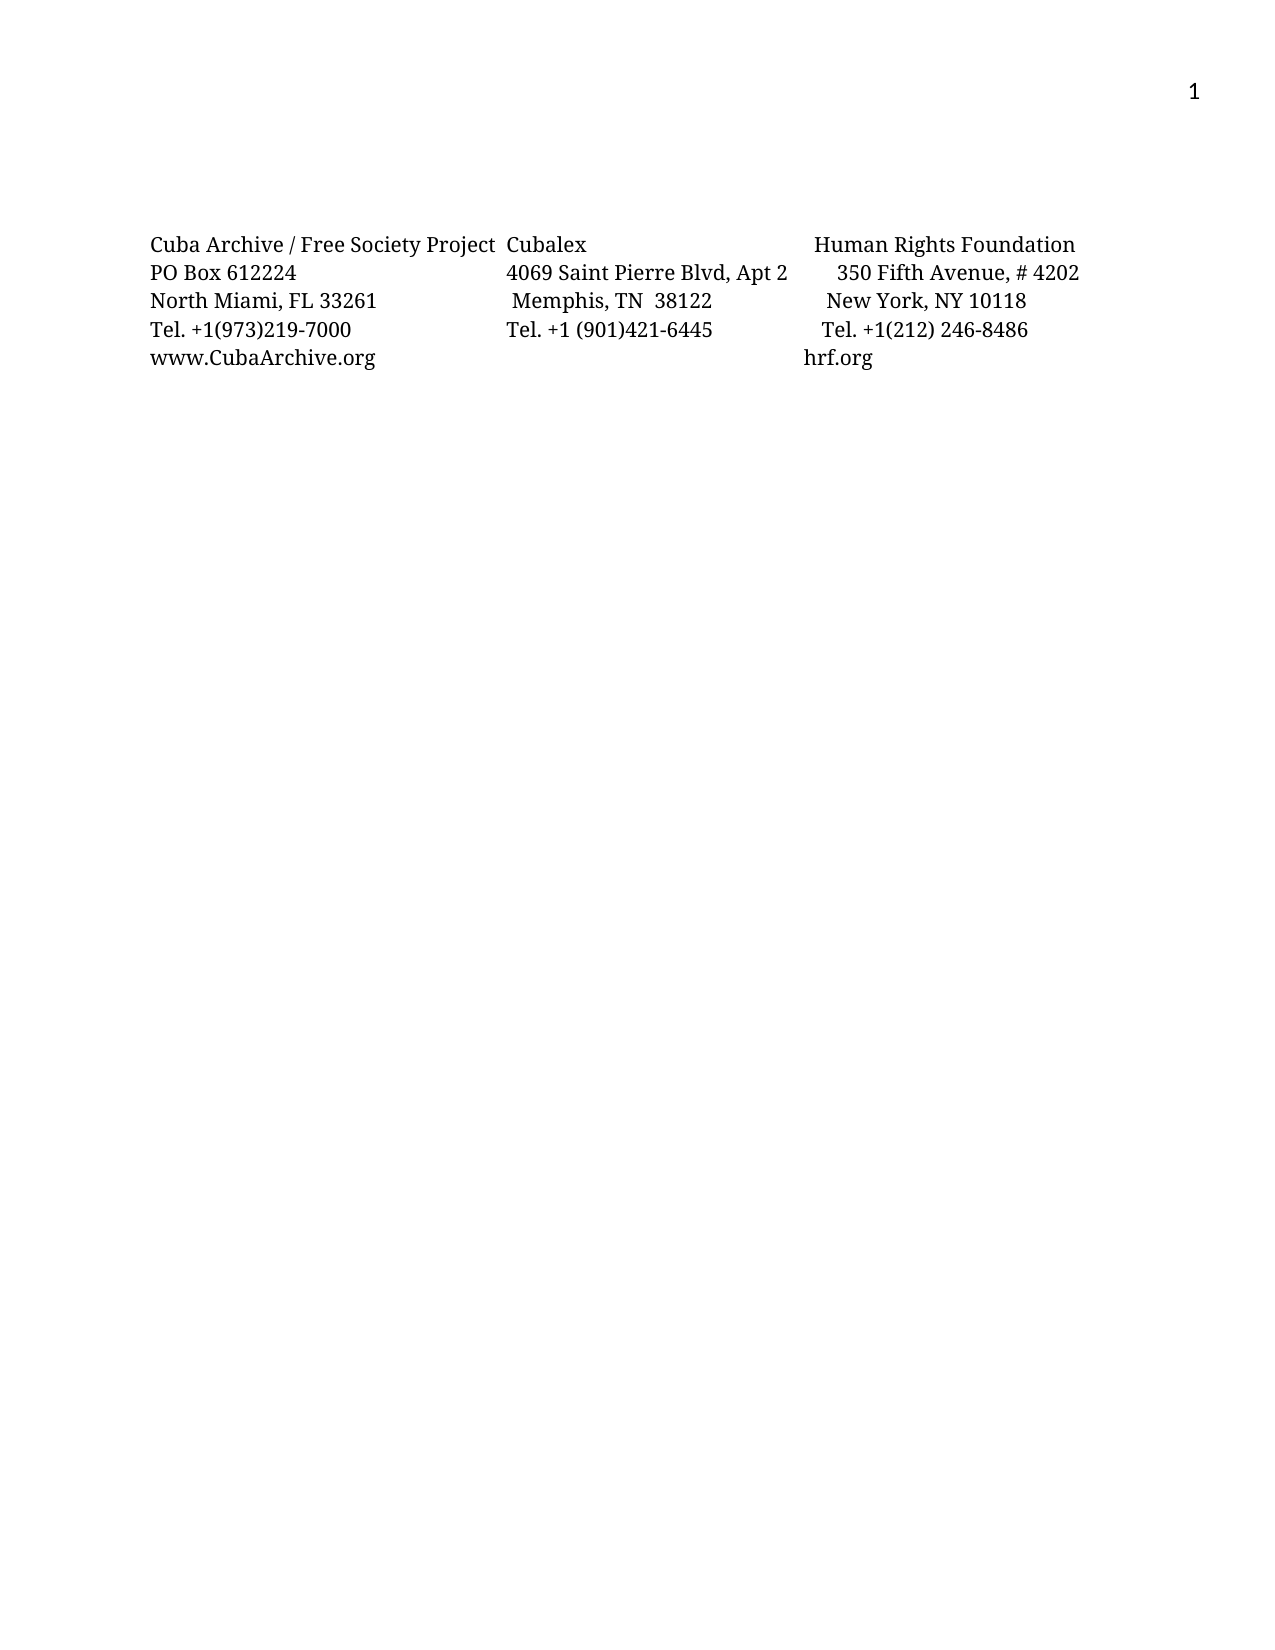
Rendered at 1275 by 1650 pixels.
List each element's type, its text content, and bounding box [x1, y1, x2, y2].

text Cuba Archive / Free Society Project Cubalex Human Rights Foundation [150, 230, 1200, 258]
text Tel. +1(973)219-7000 Tel. +1 (901)421-6445 Tel. +1(212) 246-8486 [150, 315, 1200, 343]
text North Miami, FL 33261 Memphis, TN 38122 New York, NY 10118 [150, 287, 1200, 315]
text PO Box 612224 4069 Saint Pierre Blvd, Apt 2 350 Fifth Avenue, # 4202 [150, 258, 1200, 287]
text www.CubaArchive.org hrf.org [150, 343, 1200, 372]
